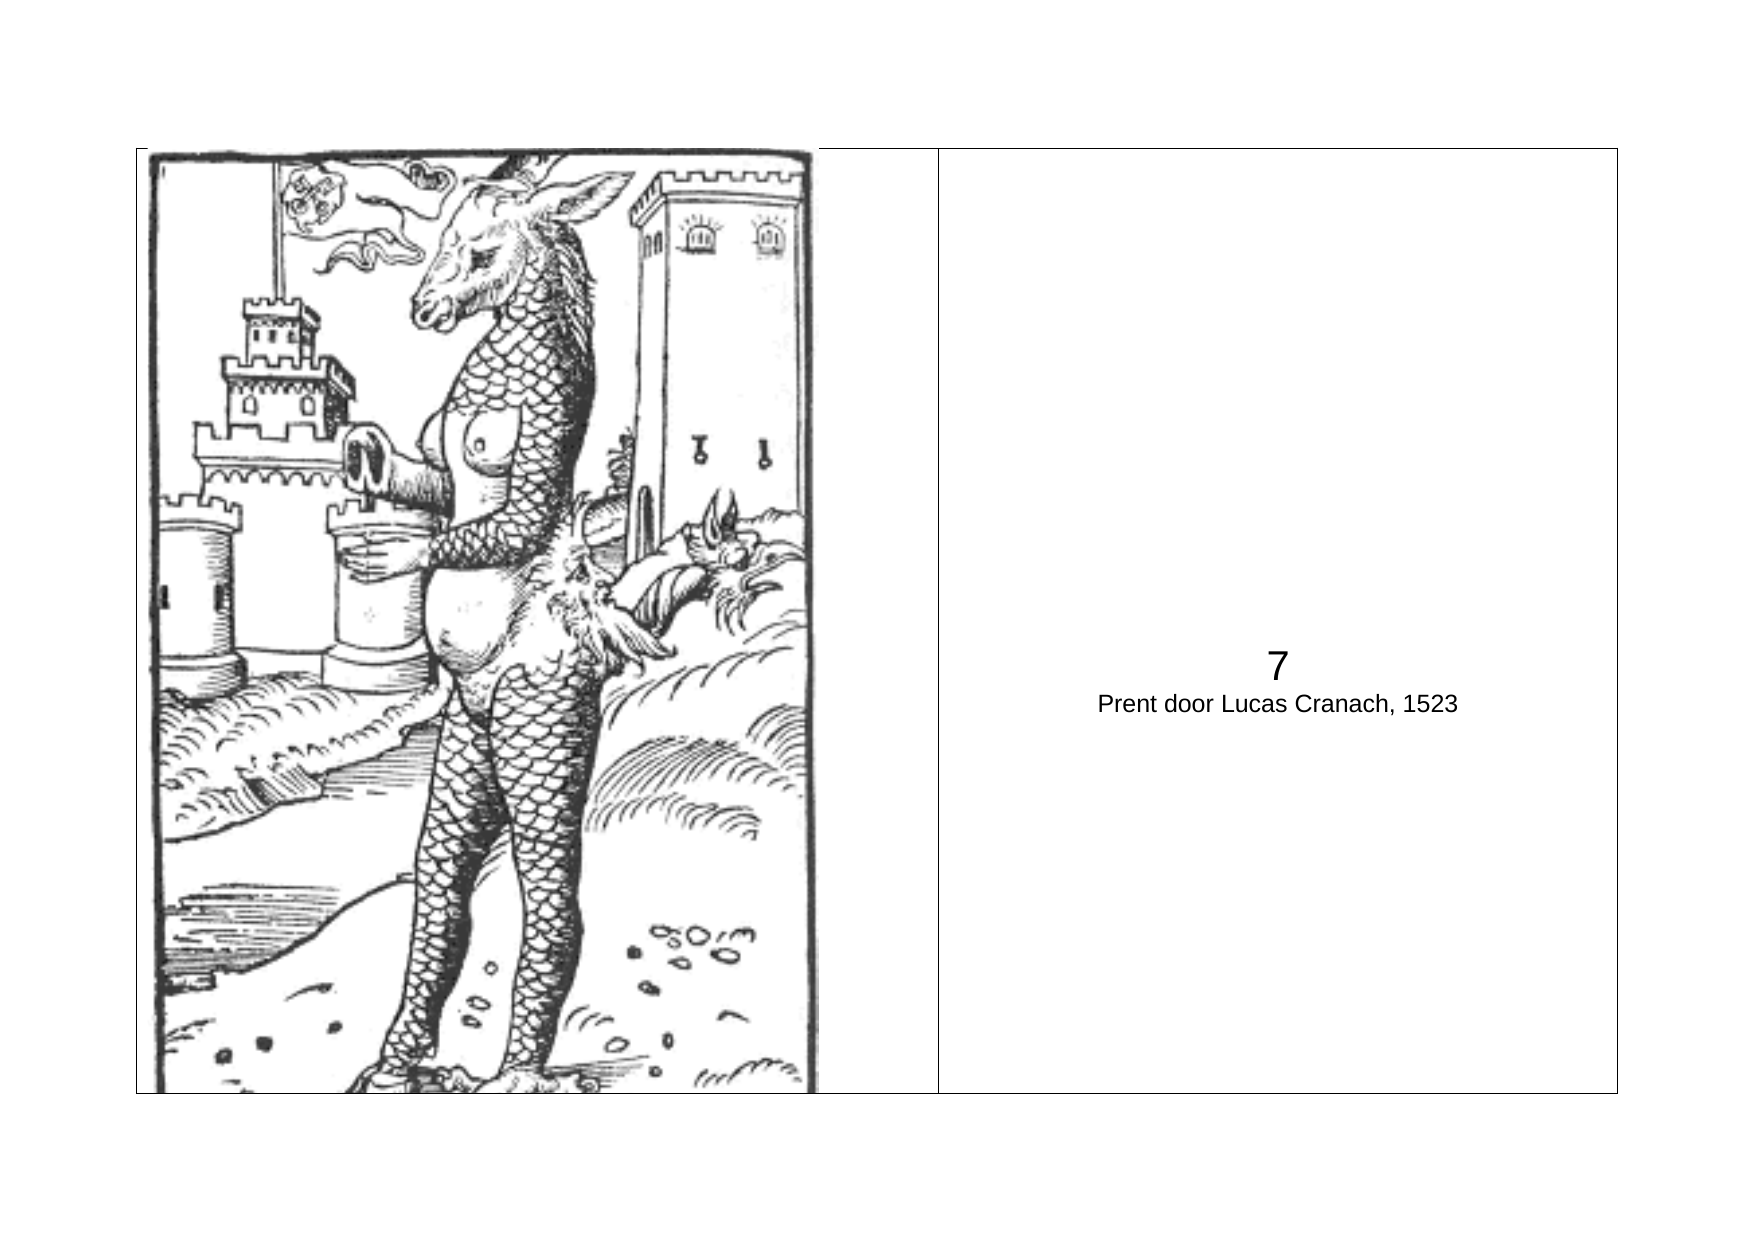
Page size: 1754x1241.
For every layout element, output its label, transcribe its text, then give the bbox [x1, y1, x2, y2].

picture [147, 148, 819, 1093]
table_cell 7 Prent door Lucas Cranach, 1523 [939, 149, 1617, 1093]
table_cell [819, 149, 938, 1093]
table_cell [137, 149, 147, 1093]
